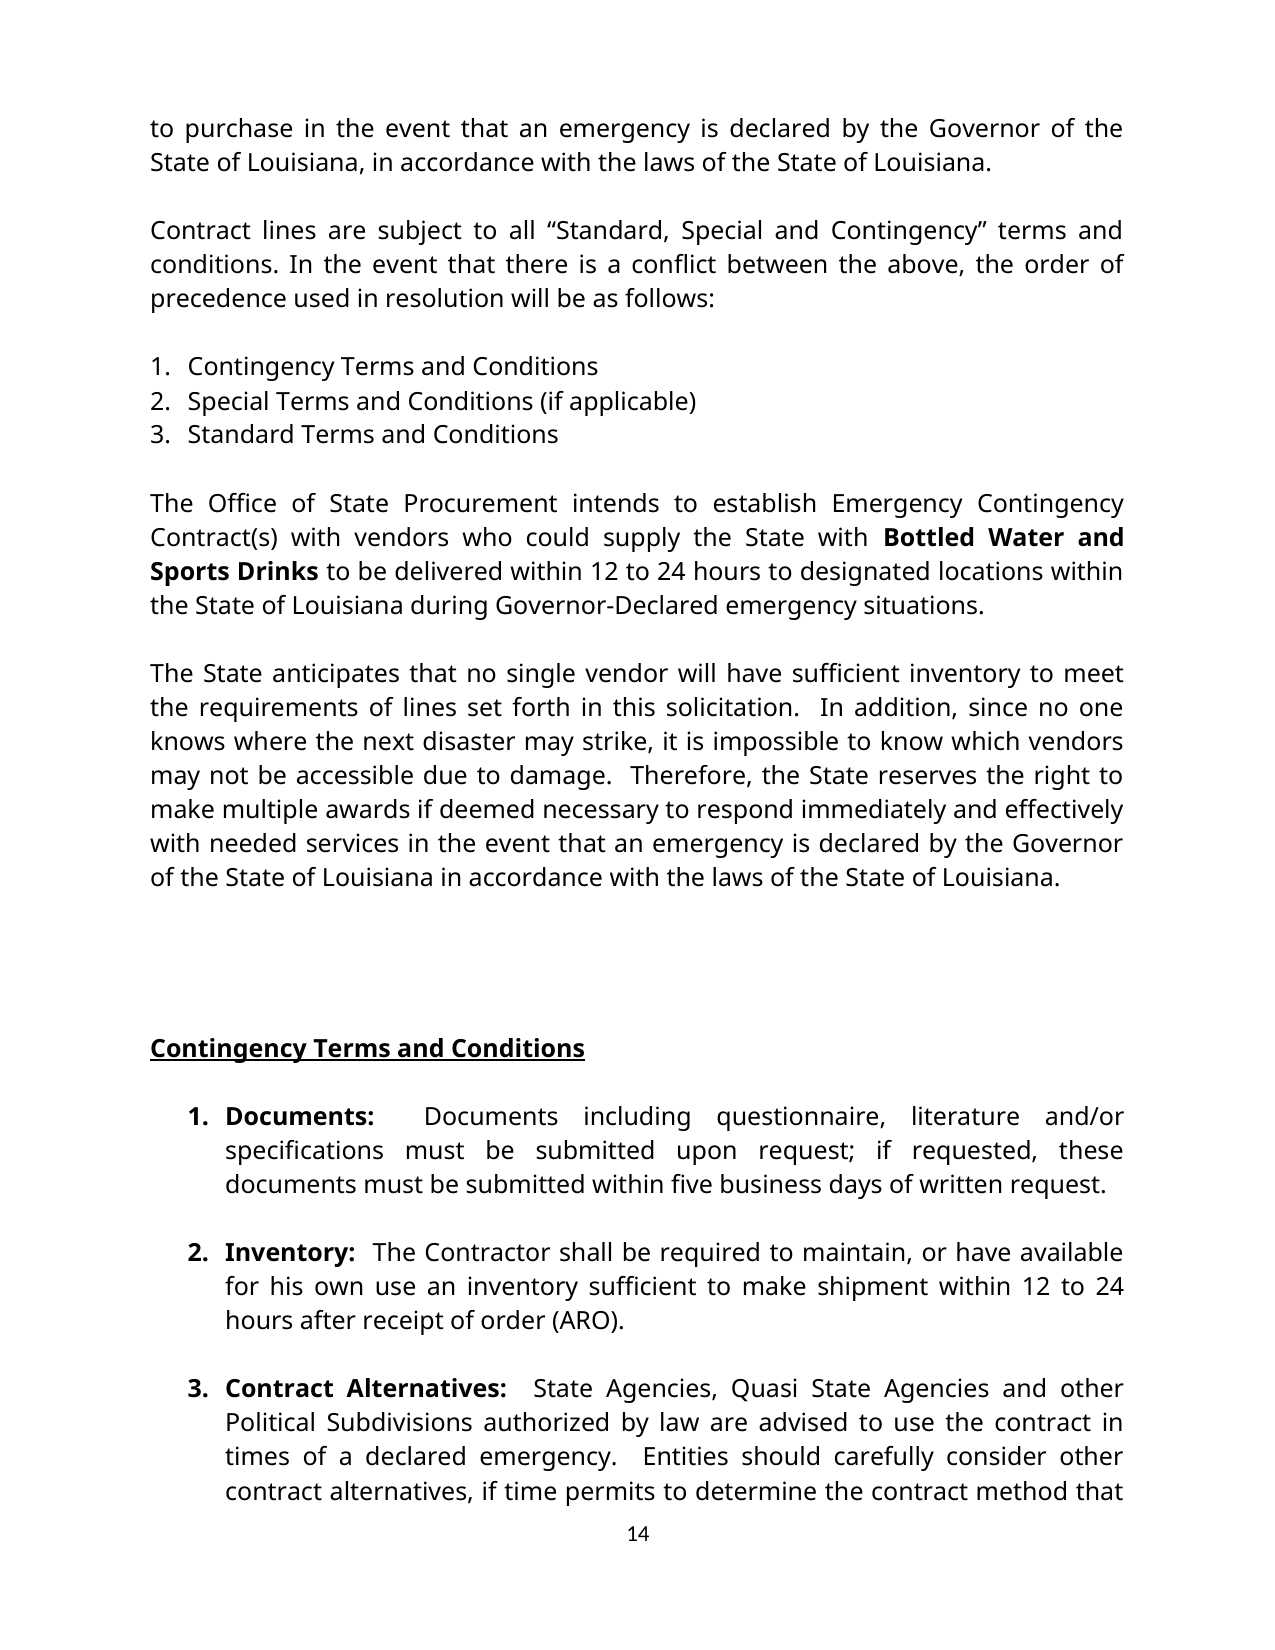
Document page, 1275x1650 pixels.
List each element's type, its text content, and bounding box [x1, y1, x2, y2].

list Inventory: The Contractor shall be required to maintain, or have available for his own use an inventory sufficient to make shipment within 12 to 24 hours after receipt of order (ARO). [187, 1235, 1125, 1337]
text Contingency Terms and Conditions [150, 1030, 1125, 1064]
list Documents: Documents including questionnaire, literature and/or specifications must be submitted upon request; if requested, these documents must be submitted within five business days of written request. [187, 1098, 1125, 1201]
text Contract lines are subject to all “Standard, Special and Contingency” terms and conditions. In the event that there is a conflict between the above, the order of precedence used in resolution will be as follows: [150, 213, 1125, 315]
list The State anticipates that no single vendor will have sufficient inventory to meet the requirements of lines set forth in this solicitation. In addition, since no one knows where the next disaster may strike, it is impossible to know which vendors may not be accessible due to damage. Therefore, the State reserves the right to make multiple awards if deemed necessary to respond immediately and effectively with needed services in the event that an emergency is declared by the Governor of the State of Louisiana in accordance with the laws of the State of Louisiana. [150, 656, 1125, 894]
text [150, 111, 1125, 179]
list Standard Terms and Conditions [150, 417, 1125, 451]
list The Office of State Procurement intends to establish Emergency Contingency Contract(s) with vendors who could supply the State with Bottled Water and Sports Drinks to be delivered within 12 to 24 hours to designated locations within the State of Louisiana during Governor-Declared emergency situations. [150, 485, 1125, 622]
list Special Terms and Conditions (if applicable) [150, 383, 1125, 417]
list Contingency Terms and Conditions [150, 349, 1125, 383]
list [187, 1371, 1125, 1507]
